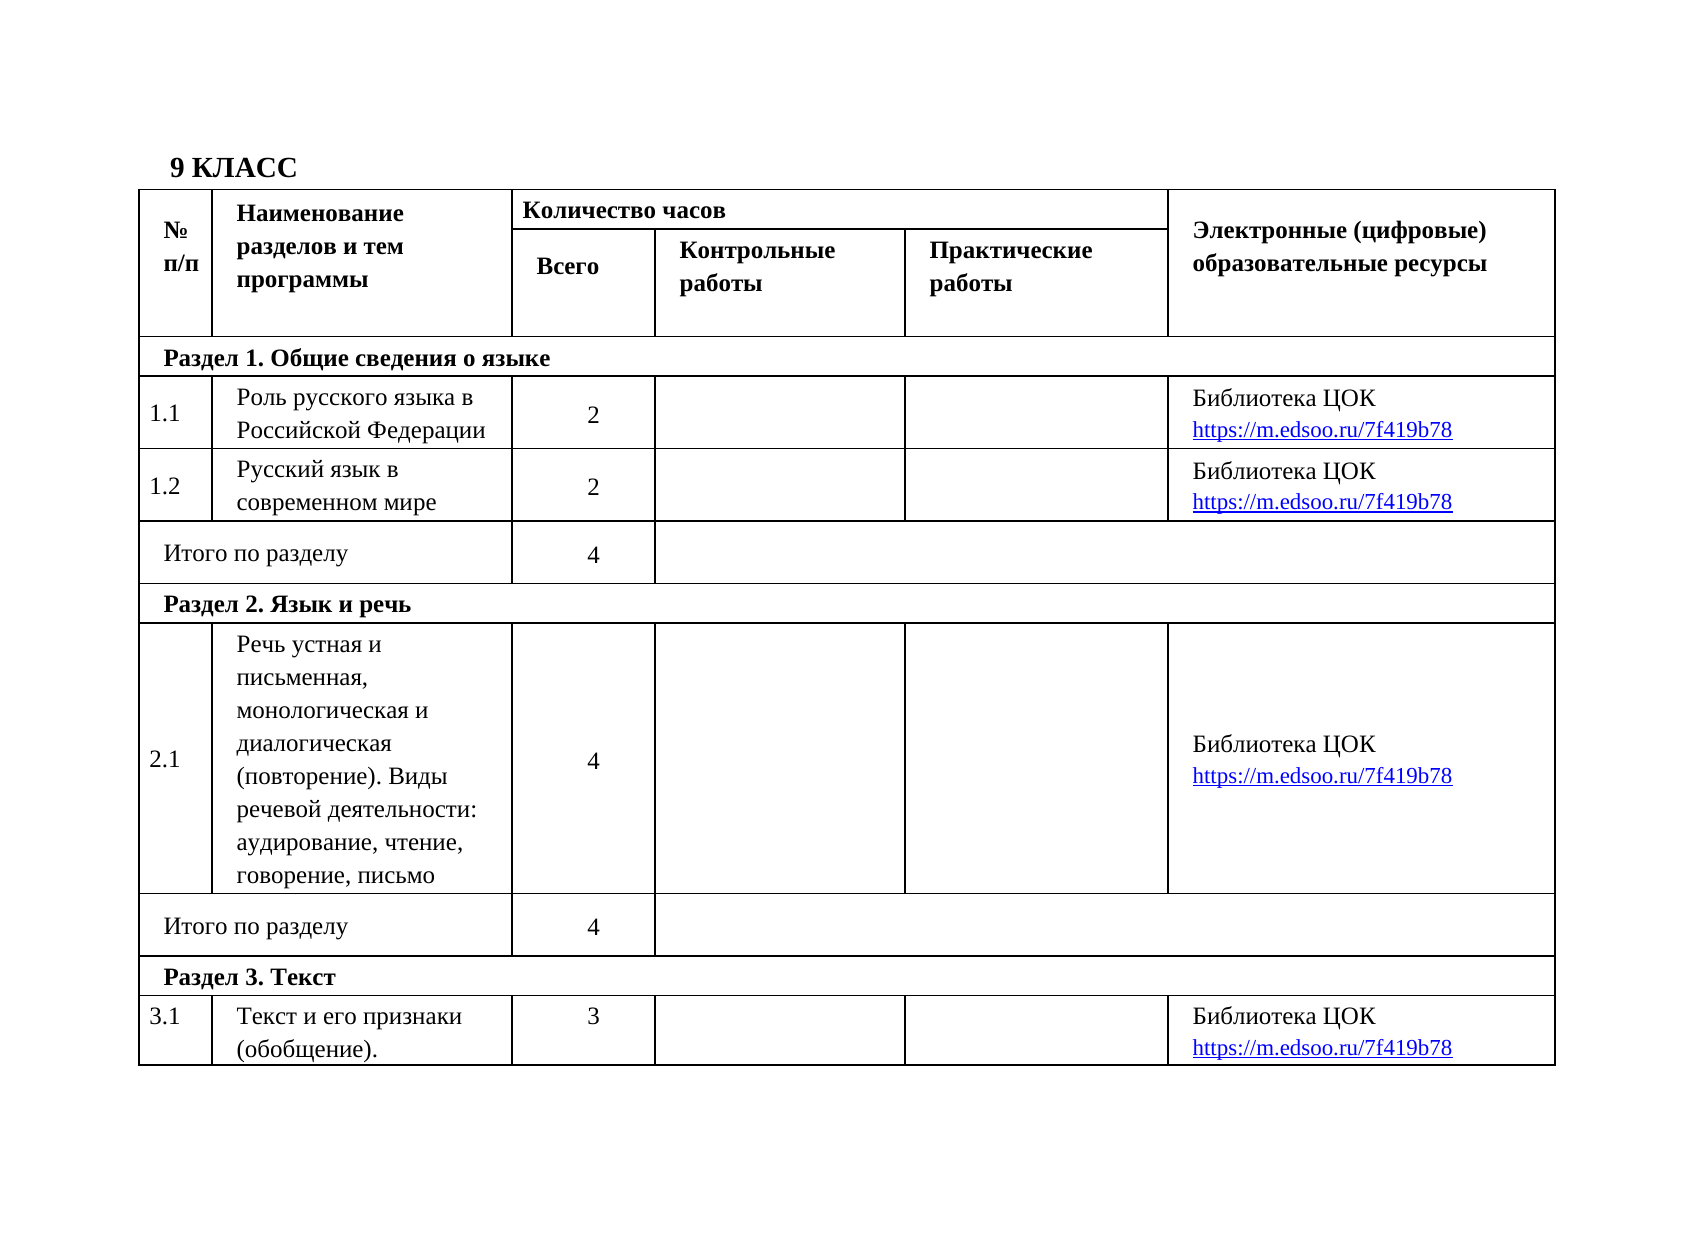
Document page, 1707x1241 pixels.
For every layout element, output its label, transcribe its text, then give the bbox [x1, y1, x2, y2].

table_cell Раздел 2. Язык и речь [140, 584, 1554, 622]
table_cell [906, 449, 1167, 520]
table_cell [656, 624, 904, 893]
table_cell Всего [513, 230, 654, 336]
table_cell 4 [513, 624, 654, 893]
table_cell 1.2 [140, 449, 211, 520]
table_cell Русский язык в современном мире [213, 449, 511, 520]
table_cell Библиотека ЦОК https://m.edsoo.ru/7f419b78 [1169, 449, 1554, 520]
table_cell Практические работы [906, 230, 1167, 336]
table_header Наименование разделов и тем программы [213, 190, 511, 336]
table_cell 2.1 [140, 624, 211, 893]
table_cell [656, 894, 1554, 955]
table_cell Раздел 3. Текст [140, 957, 1554, 995]
table_cell 4 [513, 522, 654, 583]
table_cell Итого по разделу [140, 522, 511, 583]
table_cell Библиотека ЦОК https://m.edsoo.ru/7f419b78 [1169, 624, 1554, 893]
table_cell 3.1 [140, 996, 211, 1064]
table_cell [906, 996, 1167, 1064]
table_cell 1.1 [140, 377, 211, 448]
table_cell Итого по разделу [140, 894, 511, 955]
table_cell Раздел 1. Общие сведения о языке [140, 337, 1554, 375]
table_cell [906, 624, 1167, 893]
table_cell Речь устная и письменная, монологическая и диалогическая (повторение). Виды речевой деятельности: аудирование, чтение, говорение, письмо [213, 624, 511, 893]
table_header Электронные (цифровые) образовательные ресурсы [1169, 190, 1554, 336]
table_cell [656, 996, 904, 1064]
table_cell Библиотека ЦОК https://m.edsoo.ru/7f419b78 [1169, 377, 1554, 448]
table_cell [656, 377, 904, 448]
table_cell 2 [513, 377, 654, 448]
table_cell Контрольные работы [656, 230, 904, 336]
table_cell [213, 996, 511, 1064]
table_header № п/п [140, 190, 211, 336]
table_cell [656, 449, 904, 520]
table_cell 3 [513, 996, 654, 1064]
text 9 КЛАСС [162, 150, 1557, 183]
table_cell Роль русского языка в Российской Федерации [213, 377, 511, 448]
table_cell [906, 377, 1167, 448]
table_header Количество часов [513, 190, 1167, 228]
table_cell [1169, 996, 1554, 1064]
table_cell 4 [513, 894, 654, 955]
table_cell 2 [513, 449, 654, 520]
table_cell [656, 522, 1554, 583]
